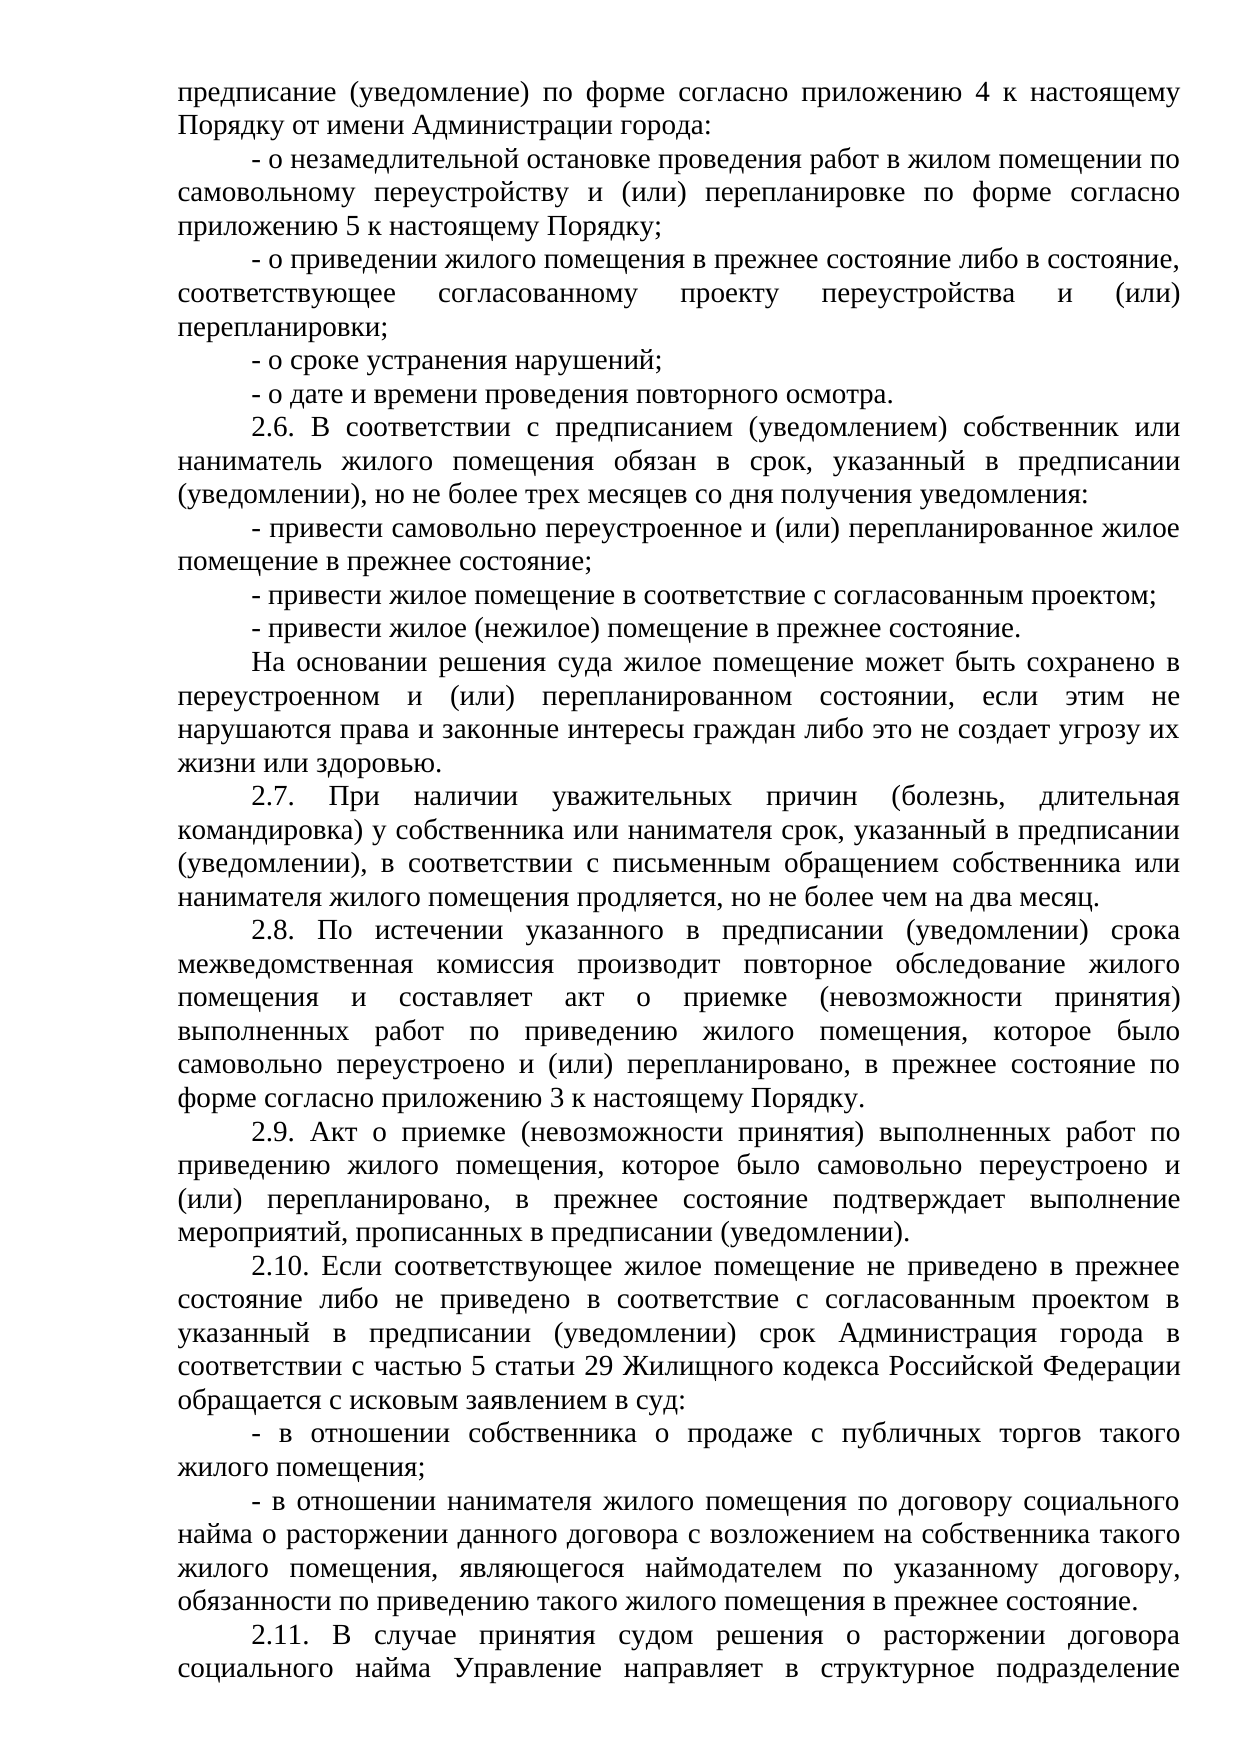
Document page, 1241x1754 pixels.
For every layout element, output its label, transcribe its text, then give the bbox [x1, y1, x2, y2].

text 2.6. В соответствии с предписанием (уведомлением) собственник или наниматель жилого помещения обязан в срок, указанный в предписании (уведомлении), но не более трех месяцев со дня получения уведомления: [177, 409, 1181, 510]
text 2.9. Акт о приемке (невозможности принятия) выполненных работ по приведению жилого помещения, которое было самовольно переустроено и (или) перепланировано, в прежнее состояние подтверждает выполнение мероприятий, прописанных в предписании (уведомлении). [177, 1114, 1181, 1248]
text На основании решения суда жилое помещение может быть сохранено в переустроенном и (или) перепланированном состоянии, если этим не нарушаются права и законные интересы граждан либо это не создает угрозу их жизни или здоровью. [177, 644, 1181, 778]
text - привести жилое (нежилое) помещение в прежнее состояние. [177, 611, 1181, 644]
text 2.10. Если соответствующее жилое помещение не приведено в прежнее состояние либо не приведено в соответствие с согласованным проектом в указанный в предписании (уведомлении) срок Администрация города в соответствии с частью 5 статьи 29 Жилищного кодекса Российской Федерации обращается с исковым заявлением в суд: [177, 1248, 1181, 1416]
text - в отношении собственника о продаже с публичных торгов такого жилого помещения; [177, 1416, 1181, 1483]
text - о незамедлительной остановке проведения работ в жилом помещении по самовольному переустройству и (или) перепланировке по форме согласно приложению 5 к настоящему Порядку; [177, 141, 1181, 242]
text - о приведении жилого помещения в прежнее состояние либо в состояние, соответствующее согласованному проекту переустройства и (или) перепланировки; [177, 242, 1181, 342]
text 2.8. По истечении указанного в предписании (уведомлении) срока межведомственная комиссия производит повторное обследование жилого помещения и составляет акт о приемке (невозможности принятия) выполненных работ по приведению жилого помещения, которое было самовольно переустроено и (или) перепланировано, в прежнее состояние по форме согласно приложению 3 к настоящему Порядку. [177, 912, 1181, 1114]
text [177, 74, 1181, 141]
text - о сроке устранения нарушений; [177, 342, 1181, 376]
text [177, 1617, 1181, 1684]
text - о дате и времени проведения повторного осмотра. [177, 376, 1181, 409]
text - в отношении нанимателя жилого помещения по договору социального найма о расторжении данного договора с возложением на собственника такого жилого помещения, являющегося наймодателем по указанному договору, обязанности по приведению такого жилого помещения в прежнее состояние. [177, 1483, 1181, 1617]
text 2.7. При наличии уважительных причин (болезнь, длительная командировка) у собственника или нанимателя срок, указанный в предписании (уведомлении), в соответствии с письменным обращением собственника или нанимателя жилого помещения продляется, но не более чем на два месяц. [177, 778, 1181, 912]
text - привести самовольно переустроенное и (или) перепланированное жилое помещение в прежнее состояние; [177, 510, 1181, 577]
text - привести жилое помещение в соответствие с согласованным проектом; [177, 577, 1181, 611]
